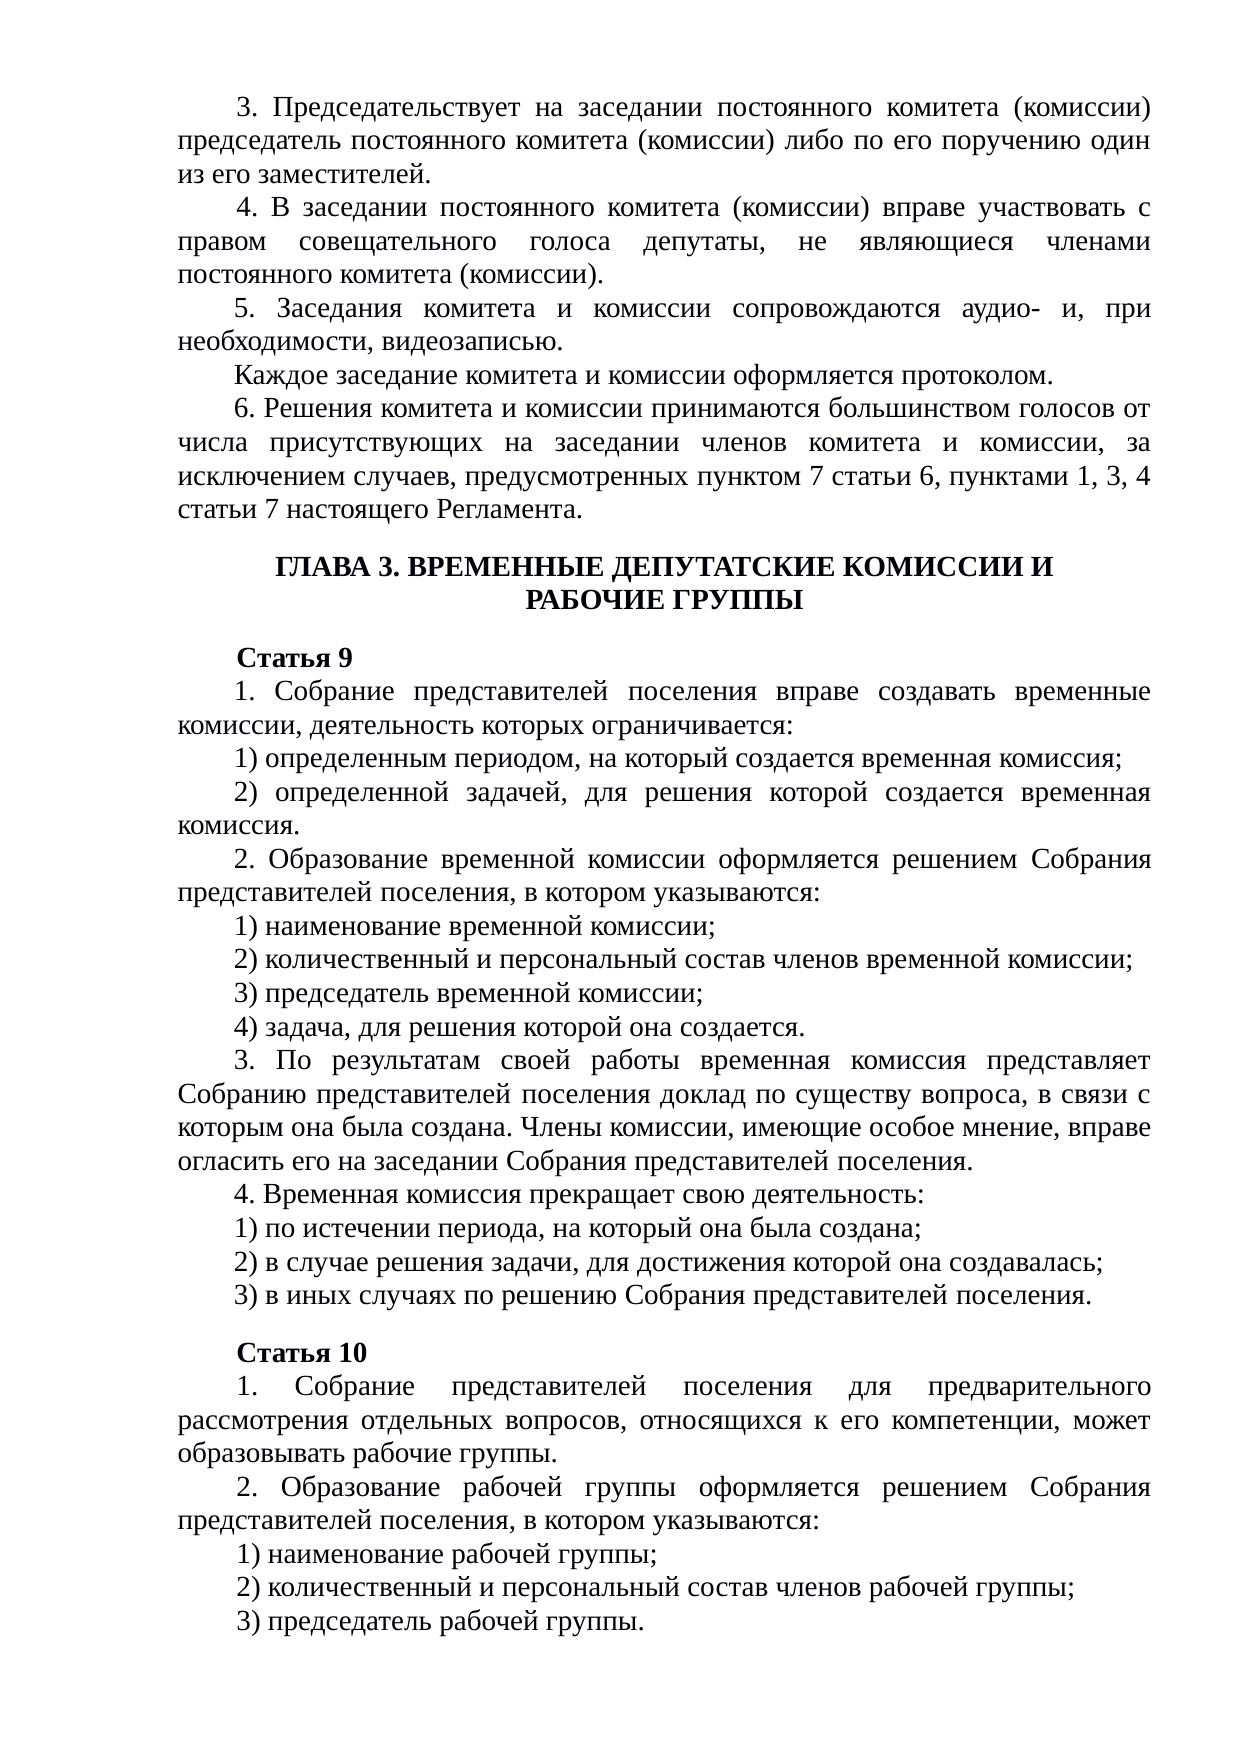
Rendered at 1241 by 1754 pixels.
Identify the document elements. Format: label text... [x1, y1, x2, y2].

text 1. Собрание представителей поселения для предварительного рассмотрения отдельных вопросов, относящихся к его компетенции, может образовывать рабочие группы. [177, 1368, 1152, 1469]
text 1) по истечении периода, на который она была создана; [177, 1210, 1152, 1244]
text ГЛАВА 3. ВРЕМЕННЫЕ ДЕПУТАТСКИЕ КОМИССИИ И [177, 549, 1152, 582]
text Статья 9 [177, 640, 1152, 673]
text 1. Собрание представителей поселения вправе создавать временные комиссии, деятельность которых ограничивается: [177, 673, 1152, 740]
text 6. Решения комитета и комиссии принимаются большинством голосов от числа присутствующих на заседании членов комитета и комиссии, за исключением случаев, предусмотренных пунктом 7 статьи 6, пунктами 1, 3, 4 статьи 7 настоящего Регламента. [177, 391, 1152, 525]
text 4. Временная комиссия прекращает свою деятельность: [177, 1177, 1152, 1210]
text 3) в иных случаях по решению Собрания представителей поселения. [177, 1277, 1152, 1311]
text 2. Образование временной комиссии оформляется решением Собрания представителей поселения, в котором указываются: [177, 841, 1152, 908]
text Статья 10 [177, 1335, 1152, 1368]
text 2) определенной задачей, для решения которой создается временная комиссия. [177, 774, 1152, 841]
text 2) количественный и персональный состав членов временной комиссии; [177, 942, 1152, 975]
text 4) задача, для решения которой она создается. [177, 1009, 1152, 1042]
text 1) наименование временной комиссии; [177, 908, 1152, 942]
text 1) определенным периодом, на который создается временная комиссия; [177, 740, 1152, 774]
text 4. В заседании постоянного комитета (комиссии) вправе участвовать с правом совещательного голоса депутаты, не являющиеся членами постоянного комитета (комиссии). [177, 189, 1152, 290]
text РАБОЧИЕ ГРУППЫ [177, 582, 1152, 616]
text 2) в случае решения задачи, для достижения которой она создавалась; [177, 1244, 1152, 1277]
text 2) количественный и персональный состав членов рабочей группы; [177, 1569, 1152, 1603]
text 1) наименование рабочей группы; [177, 1536, 1152, 1569]
text 3) председатель временной комиссии; [177, 975, 1152, 1009]
text 3) председатель рабочей группы. [177, 1603, 1152, 1637]
text 3. По результатам своей работы временная комиссия представляет Собранию представителей поселения доклад по существу вопроса, в связи с которым она была создана. Члены комиссии, имеющие особое мнение, вправе огласить его на заседании Собрания представителей поселения. [177, 1042, 1152, 1177]
text 3. Председательствует на заседании постоянного комитета (комиссии) председатель постоянного комитета (комиссии) либо по его поручению один из его заместителей. [177, 89, 1152, 189]
text 5. Заседания комитета и комиссии сопровождаются аудио- и, при необходимости, видеозаписью. [177, 290, 1152, 357]
text 2. Образование рабочей группы оформляется решением Собрания представителей поселения, в котором указываются: [177, 1469, 1152, 1536]
text Каждое заседание комитета и комиссии оформляется протоколом. [177, 357, 1152, 391]
